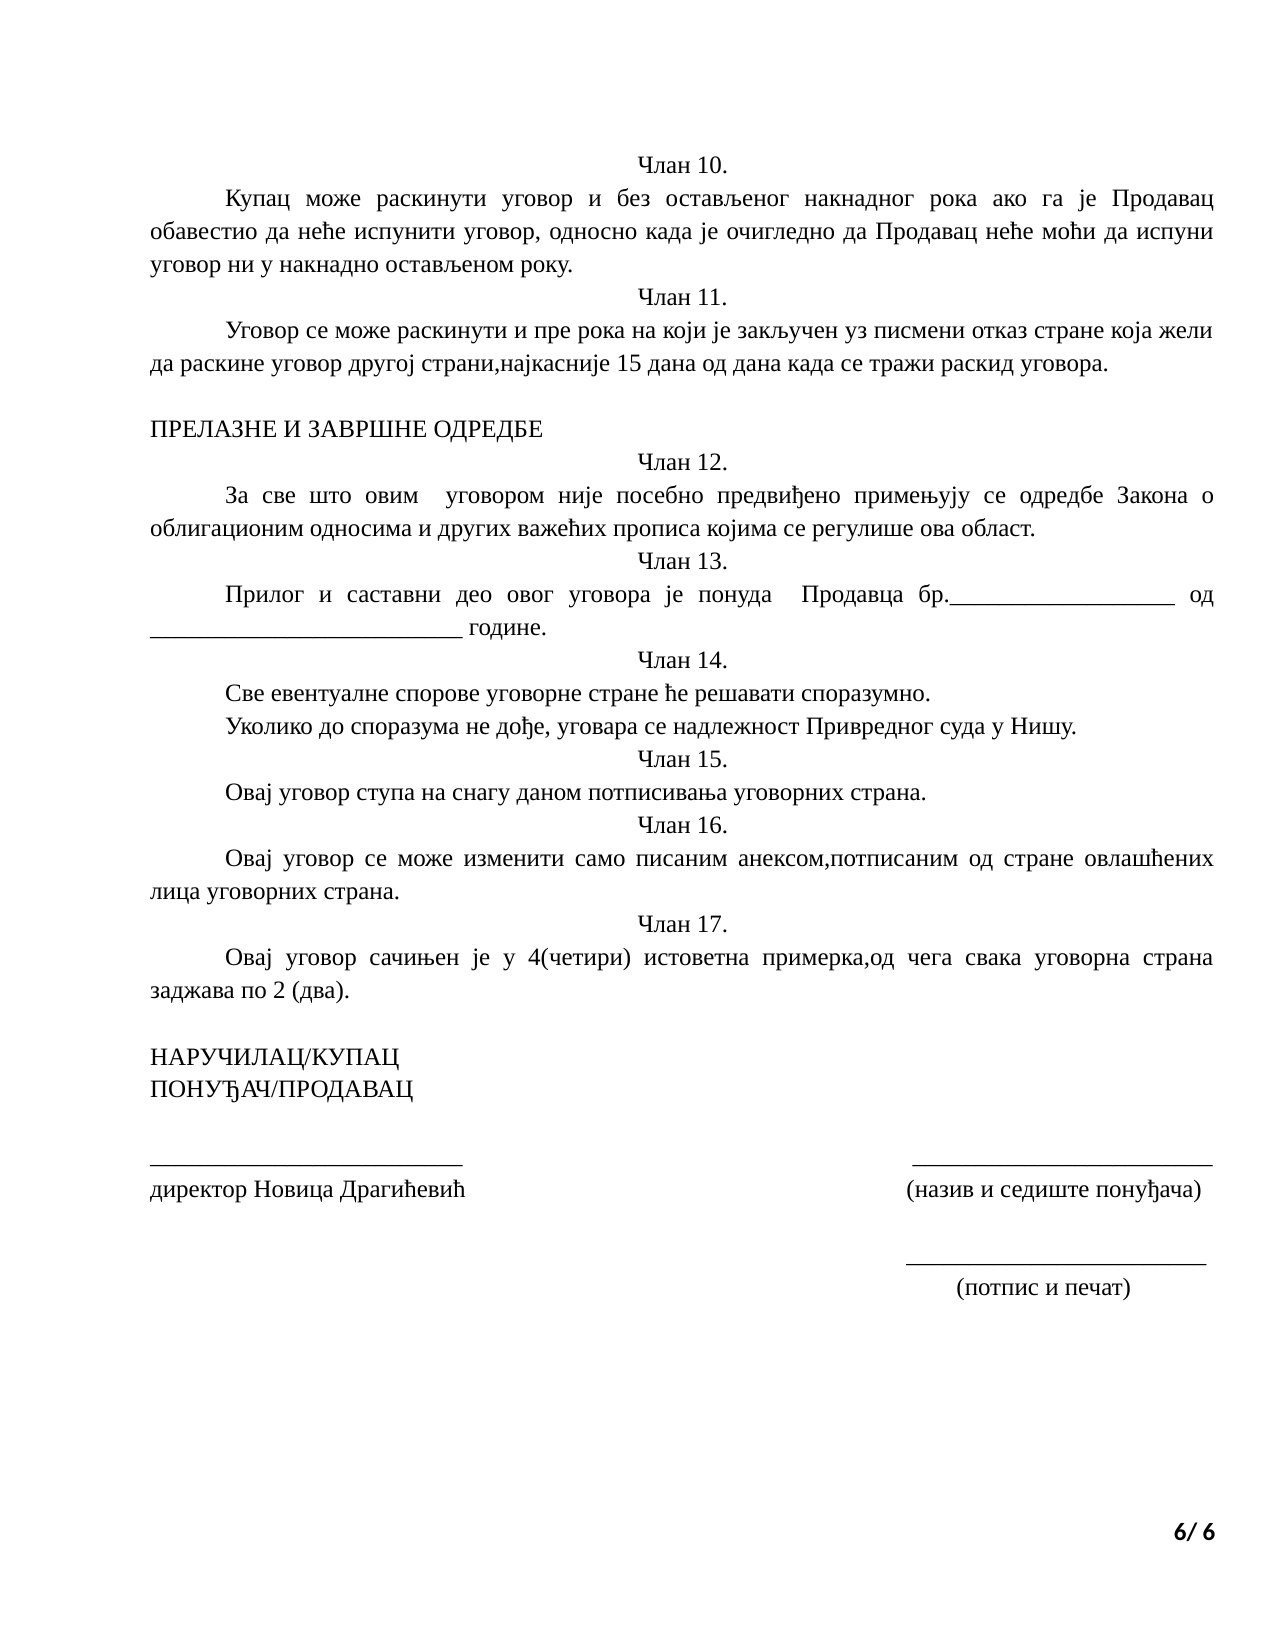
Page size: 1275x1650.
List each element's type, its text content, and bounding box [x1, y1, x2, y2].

text Овај уговор ступа на снагу даном потписивања уговорних страна. [150, 777, 1215, 806]
text Члан 12. [150, 447, 1215, 476]
text (потпис и печат) [150, 1272, 1215, 1301]
text Све евентуалне спорове уговорне стране ће решавати споразумно. [150, 678, 1215, 707]
text Овај уговор сачињен је у 4(четири) истоветна примерка,од чега свака уговорна страна заджава по 2 (два). [150, 942, 1215, 1004]
text ________________________ [150, 1239, 1215, 1268]
text директор Новица Драгићевић (назив и седиште понуђача) [150, 1174, 1215, 1202]
text Члан 11. [150, 282, 1215, 311]
text Члан 15. [150, 744, 1215, 773]
text Овај уговор се може изменити само писаним анексом,потписаним од стране овлашћених лица уговорних страна. [150, 843, 1215, 905]
text За све што овим уговором није посебно предвиђено примењују се одредбе Закона о облигационим односима и других важећих прописа којима се регулише ова област. [150, 480, 1215, 542]
text Члан 16. [150, 810, 1215, 839]
text Купац може раскинути уговор и без остављеног накнадног рока ако га је Продавац обавестио да неће испунити уговор, односно када је очигледно да Продавац неће моћи да испуни уговор ни у накнадно остављеном року. [150, 183, 1215, 278]
text ПРЕЛАЗНЕ И ЗАВРШНЕ ОДРЕДБЕ [150, 414, 1215, 443]
text Члан 10. [150, 150, 1215, 179]
text НАРУЧИЛАЦ/КУПАЦ ПОНУЂАЧ/ПРОДАВАЦ [150, 1042, 1215, 1103]
text Члан 14. [150, 645, 1215, 674]
text Члан 13. [150, 546, 1215, 575]
text Члан 17. [150, 909, 1215, 938]
text Уговор се може раскинути и пре рока на који је закључен уз писмени отказ стране која жели да раскине уговор другој страни,најкасније 15 дана од дана када се тражи раскид уговора. [150, 315, 1215, 377]
text Уколико до споразума не дође, уговара се надлежност Привредног суда у Нишу. [150, 711, 1215, 740]
text Прилог и саставни део овог уговора је понуда Продавца бр.__________________ од _________________________ године. [150, 579, 1215, 641]
text _________________________ ________________________ [150, 1141, 1215, 1169]
